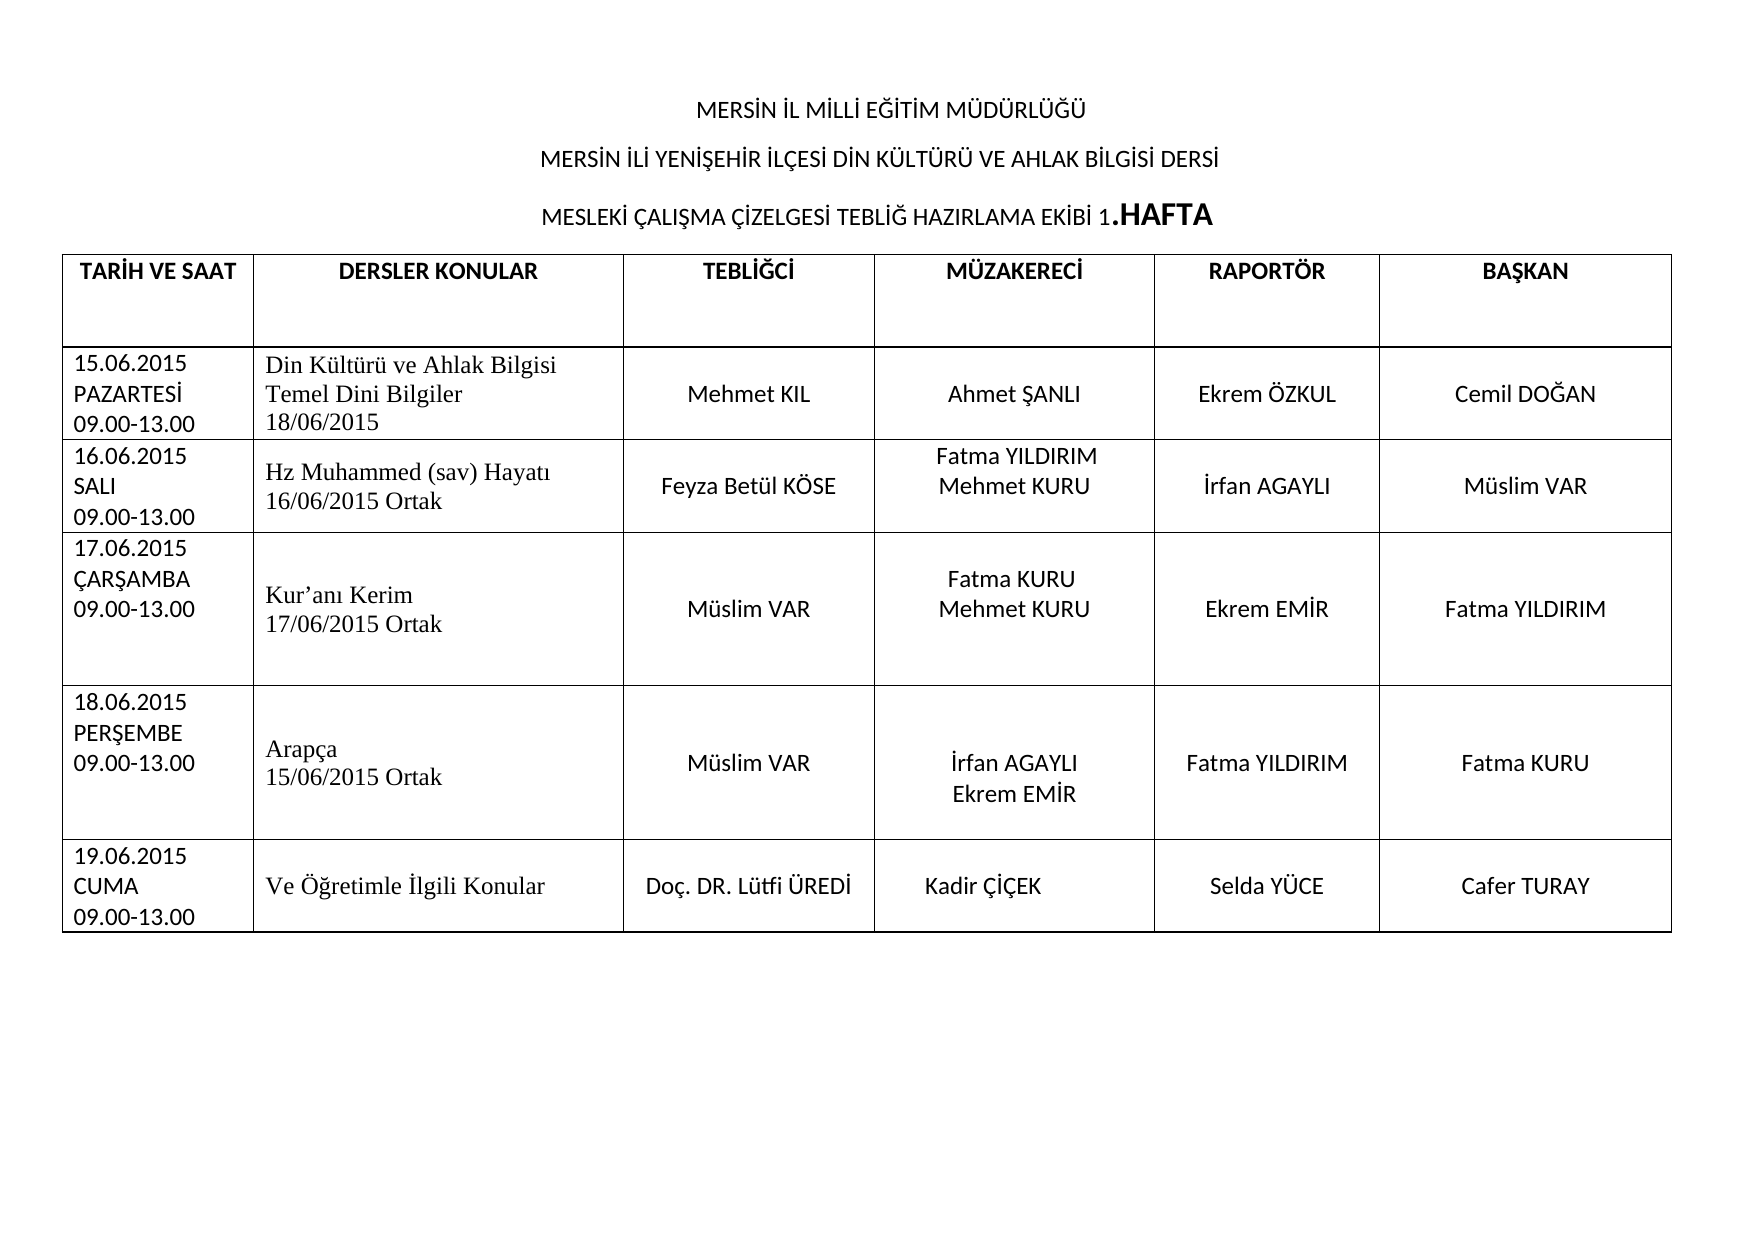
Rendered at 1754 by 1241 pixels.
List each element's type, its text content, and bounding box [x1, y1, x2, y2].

table_cell 15.06.2015 PAZARTESİ 09.00-13.00 [63, 348, 253, 439]
table_cell Ekrem ÖZKUL [1155, 348, 1379, 439]
table_header DERSLER KONULAR [254, 255, 623, 346]
table_cell Fatma YILDIRIM [1380, 533, 1671, 685]
table_cell Müslim VAR [1380, 440, 1671, 532]
table_cell Kur’anı Kerim 17/06/2015 Ortak [254, 533, 623, 685]
table_header RAPORTÖR [1155, 255, 1379, 346]
table_cell 16.06.2015 SALI 09.00-13.00 [63, 440, 253, 532]
table_header MÜZAKERECİ [875, 255, 1154, 346]
table_header BAŞKAN [1380, 255, 1671, 346]
text MERSİN İLİ YENİŞEHİR İLÇESİ DİN KÜLTÜRÜ VE AHLAK BİLGİSİ DERSİ [148, 143, 1606, 174]
table_cell Hz Muhammed (sav) Hayatı 16/06/2015 Ortak [254, 440, 623, 532]
table_cell 18.06.2015 PERŞEMBE 09.00-13.00 [63, 686, 253, 839]
table_cell 17.06.2015 ÇARŞAMBA 09.00-13.00 [63, 533, 253, 685]
table_cell Selda YÜCE [1155, 840, 1379, 931]
table_header TARİH VE SAAT [63, 255, 253, 346]
table_cell Müslim VAR [624, 686, 874, 839]
table_cell Cafer TURAY [1380, 840, 1671, 931]
table_cell Fatma KURU Mehmet KURU [875, 533, 1154, 685]
table_cell Ahmet ŞANLI [875, 348, 1154, 439]
table_cell Müslim VAR [624, 533, 874, 685]
table_cell Ve Öğretimle İlgili Konular [254, 840, 623, 931]
table_cell Mehmet KIL [624, 348, 874, 439]
text MESLEKİ ÇALIŞMA ÇİZELGESİ TEBLİĞ HAZIRLAMA EKİBİ 1.HAFTA [148, 193, 1606, 234]
text MERSİN İL MİLLİ EĞİTİM MÜDÜRLÜĞÜ [148, 94, 1606, 124]
table_cell İrfan AGAYLI Ekrem EMİR [875, 686, 1154, 839]
table_cell 19.06.2015 CUMA 09.00-13.00 [63, 840, 253, 931]
table_header TEBLİĞCİ [624, 255, 874, 346]
table_cell Din Kültürü ve Ahlak Bilgisi Temel Dini Bilgiler 18/06/2015 [254, 348, 623, 439]
table_cell Doç. DR. Lütfi ÜREDİ [624, 840, 874, 931]
table_cell Feyza Betül KÖSE [624, 440, 874, 532]
table_cell İrfan AGAYLI [1155, 440, 1379, 532]
table_cell Ekrem EMİR [1155, 533, 1379, 685]
table_cell Fatma YILDIRIM [1155, 686, 1379, 839]
table_cell Cemil DOĞAN [1380, 348, 1671, 439]
table_cell Arapça 15/06/2015 Ortak [254, 686, 623, 839]
table_cell Fatma YILDIRIM Mehmet KURU [875, 440, 1154, 532]
table_cell Fatma KURU [1380, 686, 1671, 839]
table_cell Kadir ÇİÇEK [875, 840, 1154, 931]
